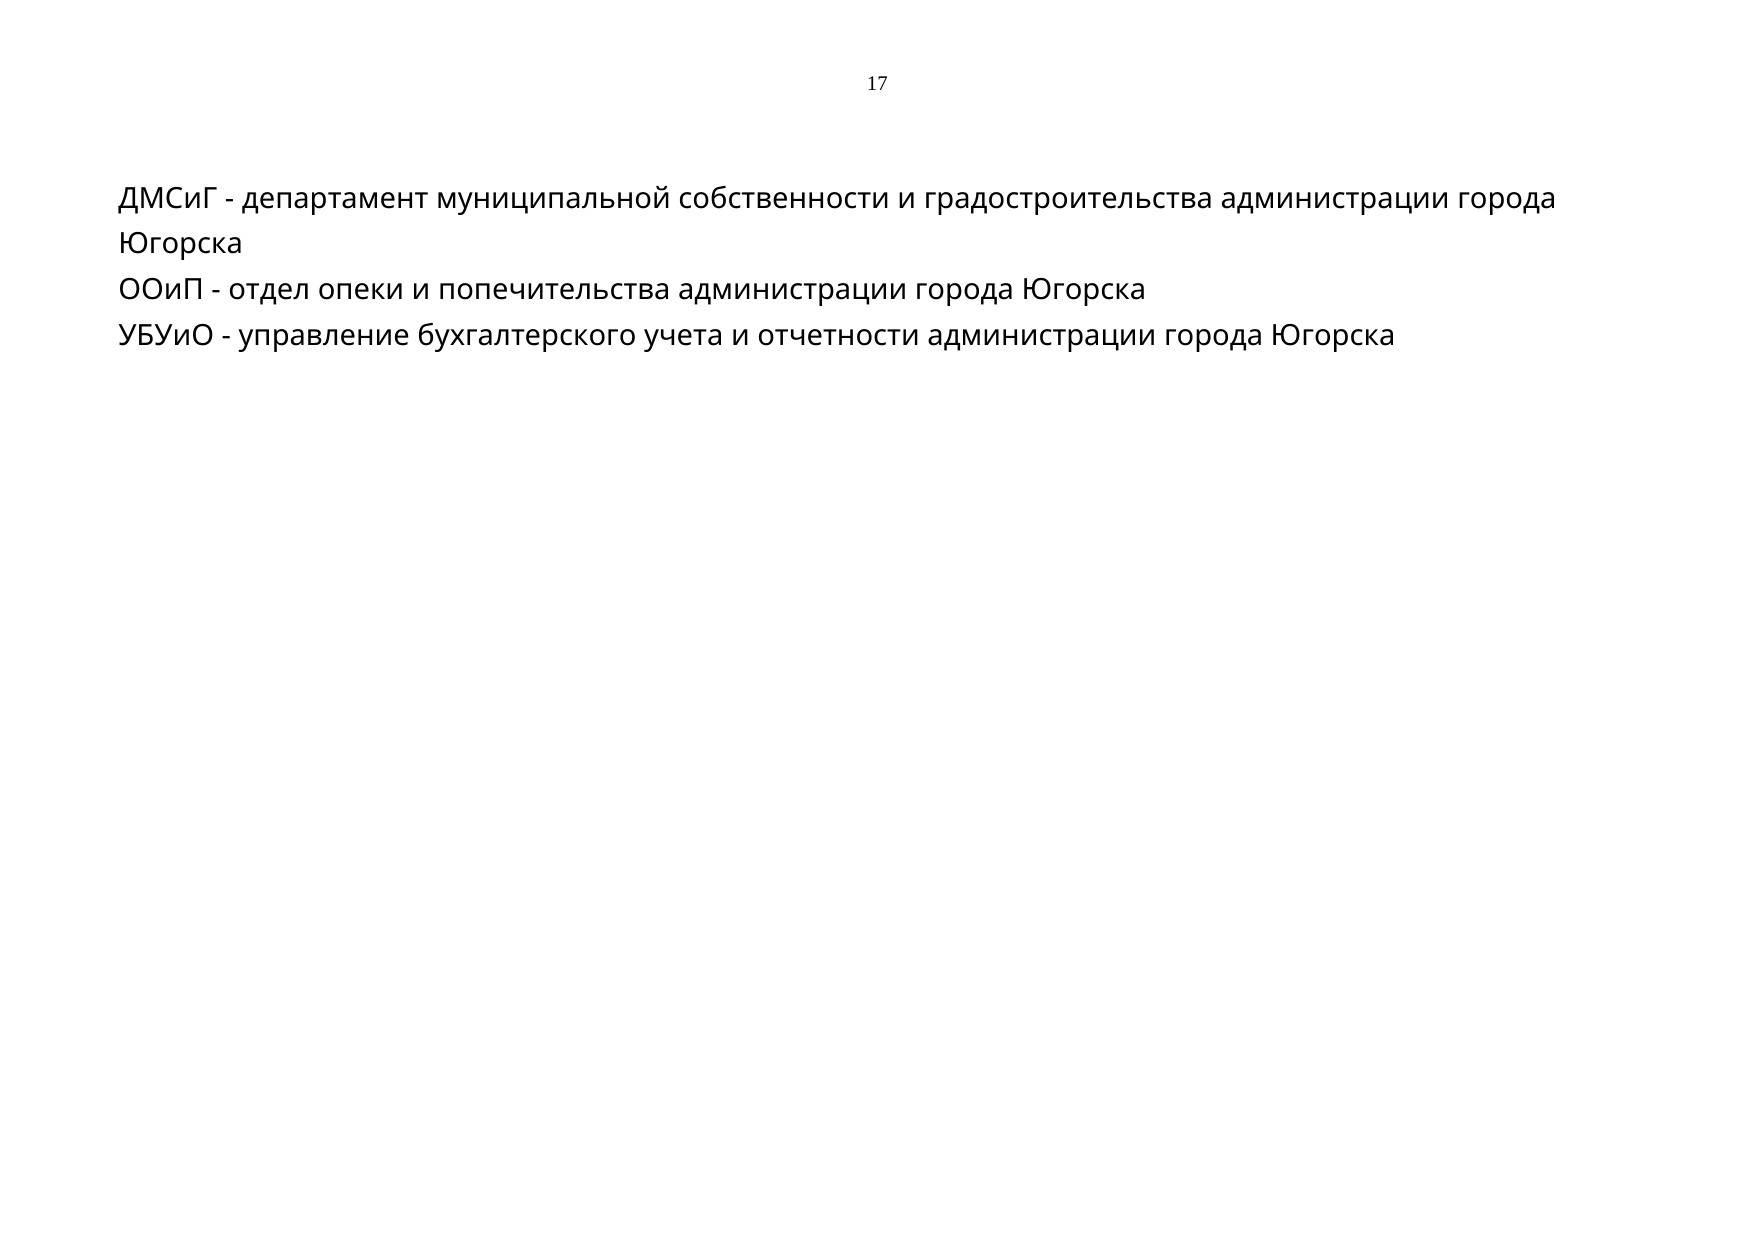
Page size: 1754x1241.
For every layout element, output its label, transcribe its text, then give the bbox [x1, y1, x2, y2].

text УБУиО - управление бухгалтерского учета и отчетности администрации города Югорска [118, 314, 1636, 354]
text ООиП - отдел опеки и попечительства администрации города Югорска [118, 268, 1636, 308]
text ДМСиГ - департамент муниципальной собственности и градостроительства администрации города Югорска [118, 177, 1636, 262]
